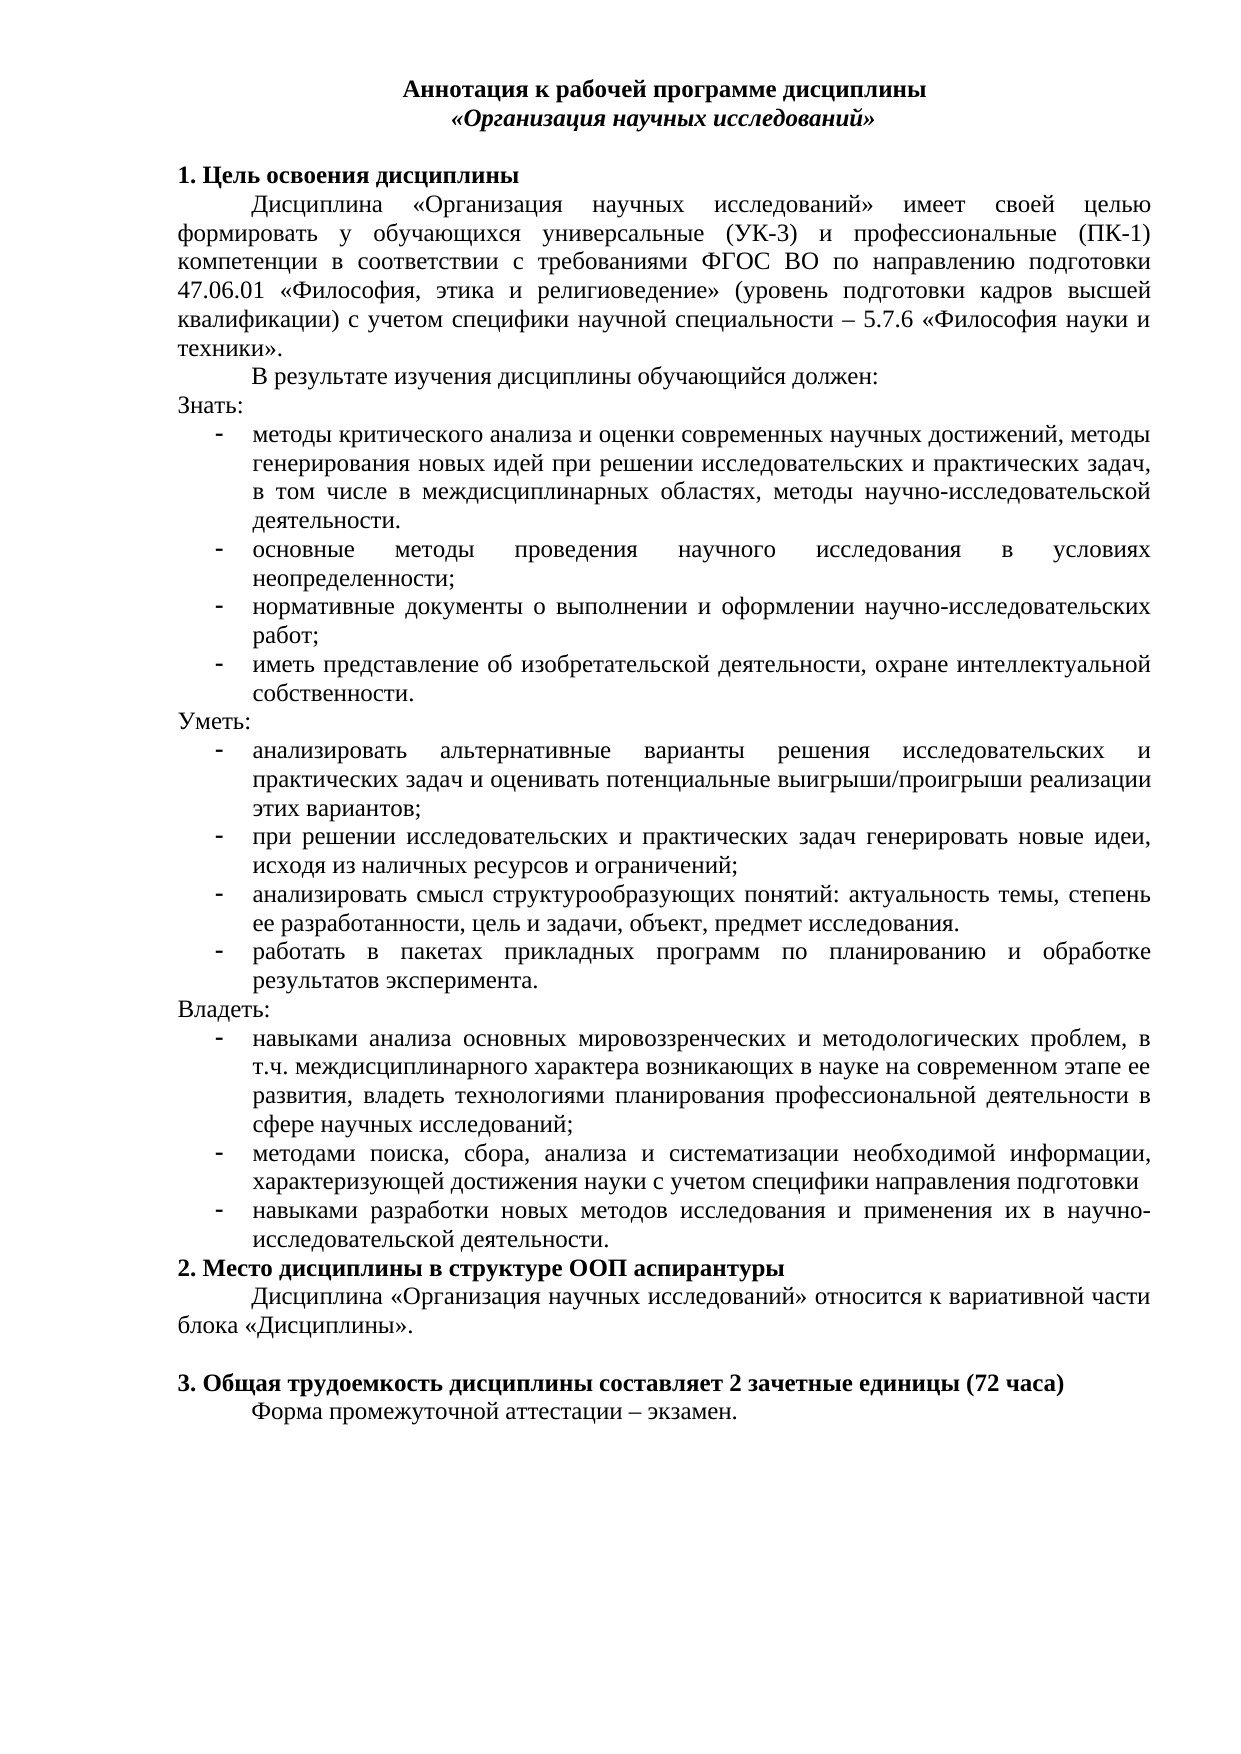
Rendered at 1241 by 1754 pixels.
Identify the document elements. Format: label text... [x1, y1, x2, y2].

text Аннотация к рабочей программе дисциплины [177, 74, 1152, 103]
list иметь представление об изобретательской деятельности, охране интеллектуальной собственности. [215, 649, 1152, 706]
text Знать: [177, 390, 1152, 419]
text Уметь: [177, 706, 1152, 735]
list при решении исследовательских и практических задач генерировать новые идеи, исходя из наличных ресурсов и ограничений; [215, 821, 1152, 879]
text 2. Место дисциплины в структуре ООП аспирантуры [177, 1253, 1152, 1281]
list нормативные документы о выполнении и оформлении научно-исследовательских работ; [215, 591, 1152, 649]
text Владеть: [177, 994, 1152, 1023]
list анализировать альтернативные варианты решения исследовательских и практических задач и оценивать потенциальные выигрыши/проигрыши реализации этих вариантов; [215, 735, 1152, 821]
text Дисциплина «Организация научных исследований» относится к вариативной части блока «Дисциплины». [177, 1281, 1152, 1339]
text 3. Общая трудоемкость дисциплины составляет 2 зачетные единицы (72 часа) [177, 1368, 1152, 1396]
list навыками анализа основных мировоззренческих и методологических проблем, в т.ч. междисциплинарного характера возникающих в науке на современном этапе ее развития, владеть технологиями планирования профессиональной деятельности в сфере научных исследований; [215, 1023, 1152, 1138]
text Форма промежуточной аттестации – экзамен. [177, 1396, 1152, 1425]
list основные методы проведения научного исследования в условиях неопределенности; [215, 534, 1152, 591]
list навыками разработки новых методов исследования и применения их в научно-исследовательской деятельности. [215, 1195, 1152, 1253]
text «Организация научных исследований» [177, 103, 1152, 131]
list методами поиска, сбора, анализа и систематизации необходимой информации, характеризующей достижения науки с учетом специфики направления подготовки [215, 1138, 1152, 1195]
list работать в пакетах прикладных программ по планированию и обработке результатов эксперимента. [215, 936, 1152, 994]
list анализировать смысл структурообразующих понятий: актуальность темы, степень ее разработанности, цель и задачи, объект, предмет исследования. [215, 879, 1152, 936]
text В результате изучения дисциплины обучающийся должен: [177, 361, 1152, 390]
text Дисциплина «Организация научных исследований» имеет своей целью формировать у обучающихся универсальные (УК-3) и профессиональные (ПК-1) компетенции в соответствии с требованиями ФГОС ВО по направлению подготовки 47.06.01 «Философия, этика и религиоведение» (уровень подготовки кадров высшей квалификации) с учетом специфики научной специальности – 5.7.6 «Философия науки и техники». [177, 189, 1152, 361]
text 1. Цель освоения дисциплины [177, 160, 1152, 189]
list методы критического анализа и оценки современных научных достижений, методы генерирования новых идей при решении исследовательских и практических задач, в том числе в междисциплинарных областях, методы научно-исследовательской деятельности. [215, 419, 1152, 534]
